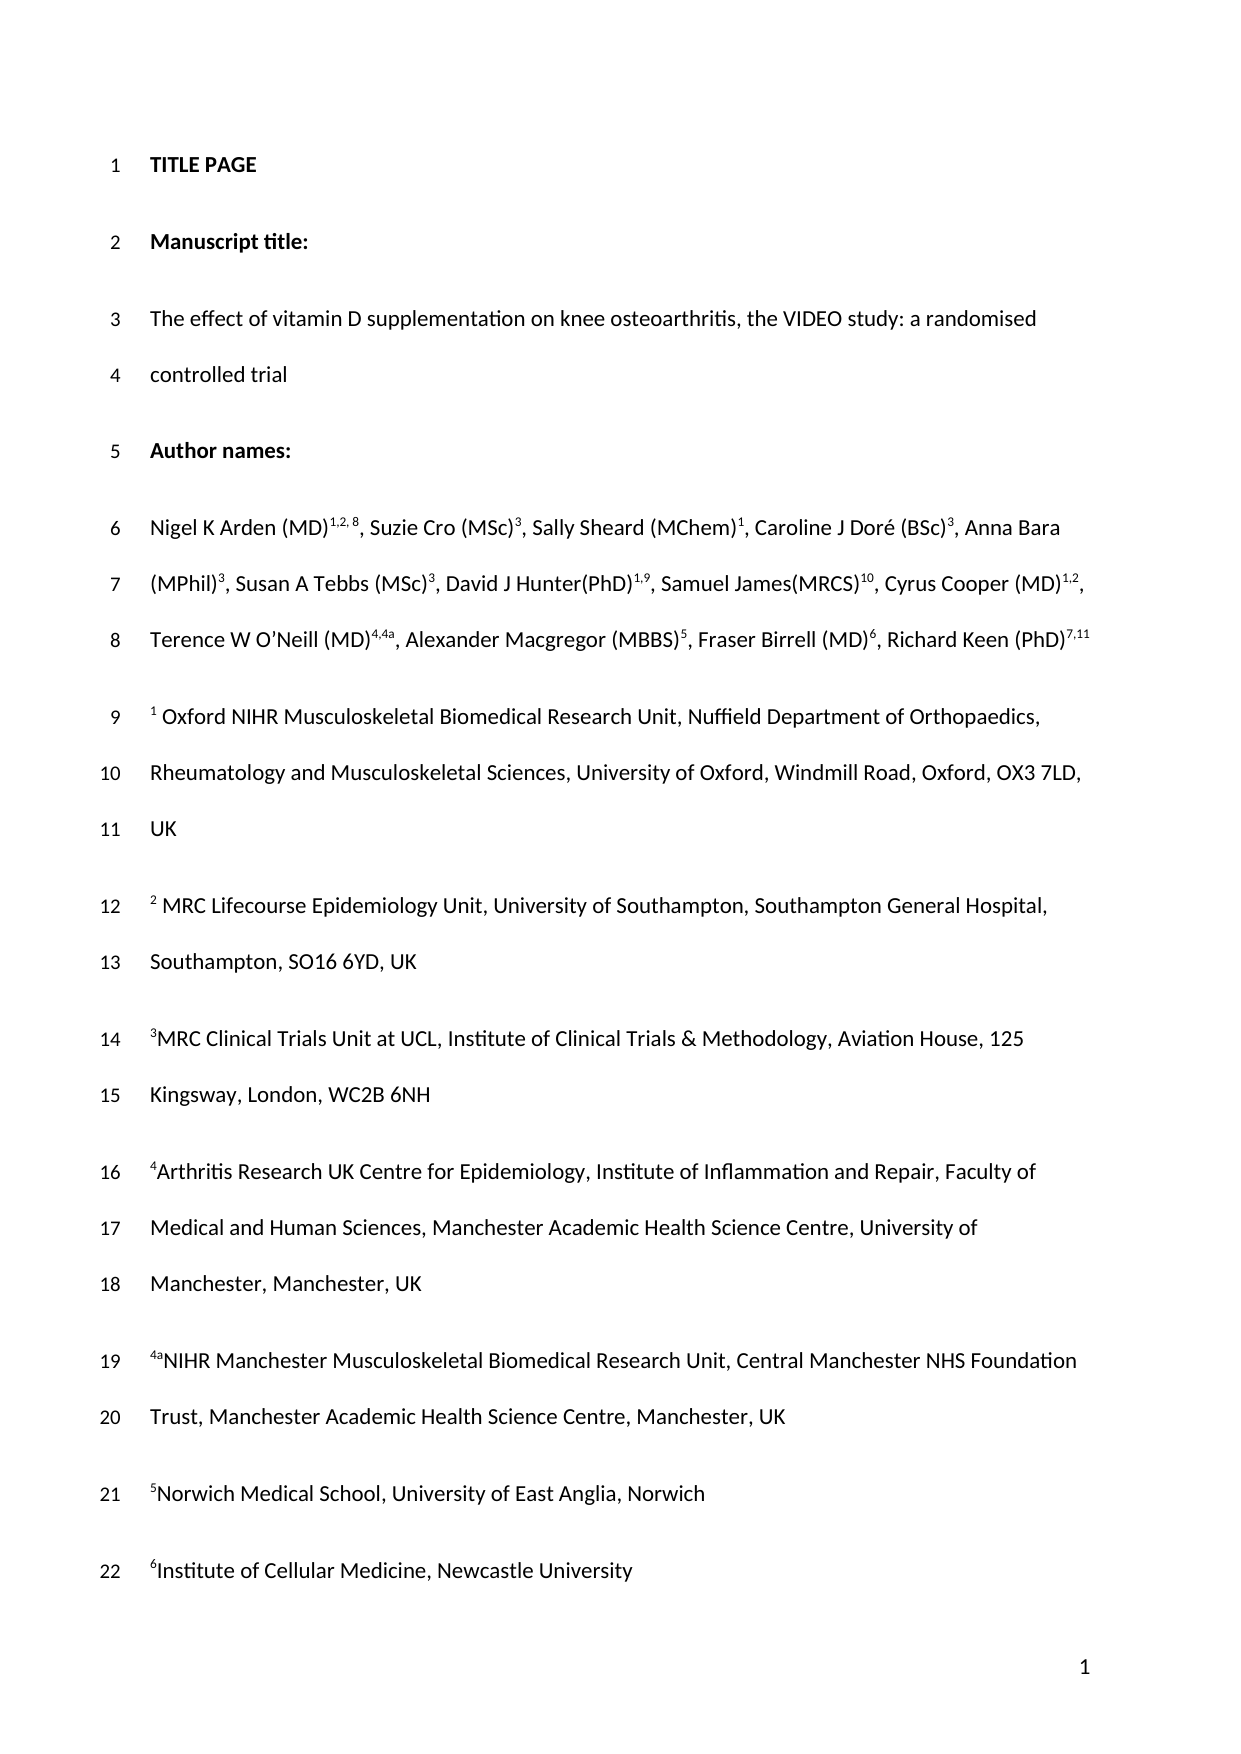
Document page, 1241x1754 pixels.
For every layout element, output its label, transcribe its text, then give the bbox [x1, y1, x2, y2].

text 4Arthritis Research UK Centre for Epidemiology, Institute of Inflammation and Repair, Faculty of Medical and Human Sciences, Manchester Academic Health Science Centre, University of Manchester, Manchester, UK [150, 1157, 1090, 1297]
text Author names: [150, 437, 1090, 465]
text Manuscript title: [150, 227, 1090, 255]
text 1 Oxford NIHR Musculoskeletal Biomedical Research Unit, Nuffield Department of Orthopaedics, Rheumatology and Musculoskeletal Sciences, University of Oxford, Windmill Road, Oxford, OX3 7LD, UK [150, 702, 1090, 843]
text The effect of vitamin D supplementation on knee osteoarthritis, the VIDEO study: a randomised controlled trial [150, 304, 1090, 388]
text Nigel K Arden (MD)1,2, 8, Suzie Cro (MSc)3, Sally Sheard (MChem)1, Caroline J Doré (BSc)3, Anna Bara (MPhil)3, Susan A Tebbs (MSc)3, David J Hunter(PhD)1,9, Samuel James(MRCS)10, Cyrus Cooper (MD)1,2, Terence W O’Neill (MD)4,4a, Alexander Macgregor (MBBS)5, Fraser Birrell (MD)6, Richard Keen (PhD)7,11 [150, 513, 1090, 654]
text 6Institute of Cellular Medicine, Newcastle University [150, 1556, 1090, 1584]
text 3MRC Clinical Trials Unit at UCL, Institute of Clinical Trials & Methodology, Aviation House, 125 Kingsway, London, WC2B 6NH [150, 1024, 1090, 1108]
text 2 MRC Lifecourse Epidemiology Unit, University of Southampton, Southampton General Hospital, Southampton, SO16 6YD, UK [150, 891, 1090, 976]
text 4aNIHR Manchester Musculoskeletal Biomedical Research Unit, Central Manchester NHS Foundation Trust, Manchester Academic Health Science Centre, Manchester, UK [150, 1346, 1090, 1430]
text 5Norwich Medical School, University of East Anglia, Norwich [150, 1479, 1090, 1507]
text TITLE PAGE [150, 150, 1090, 178]
